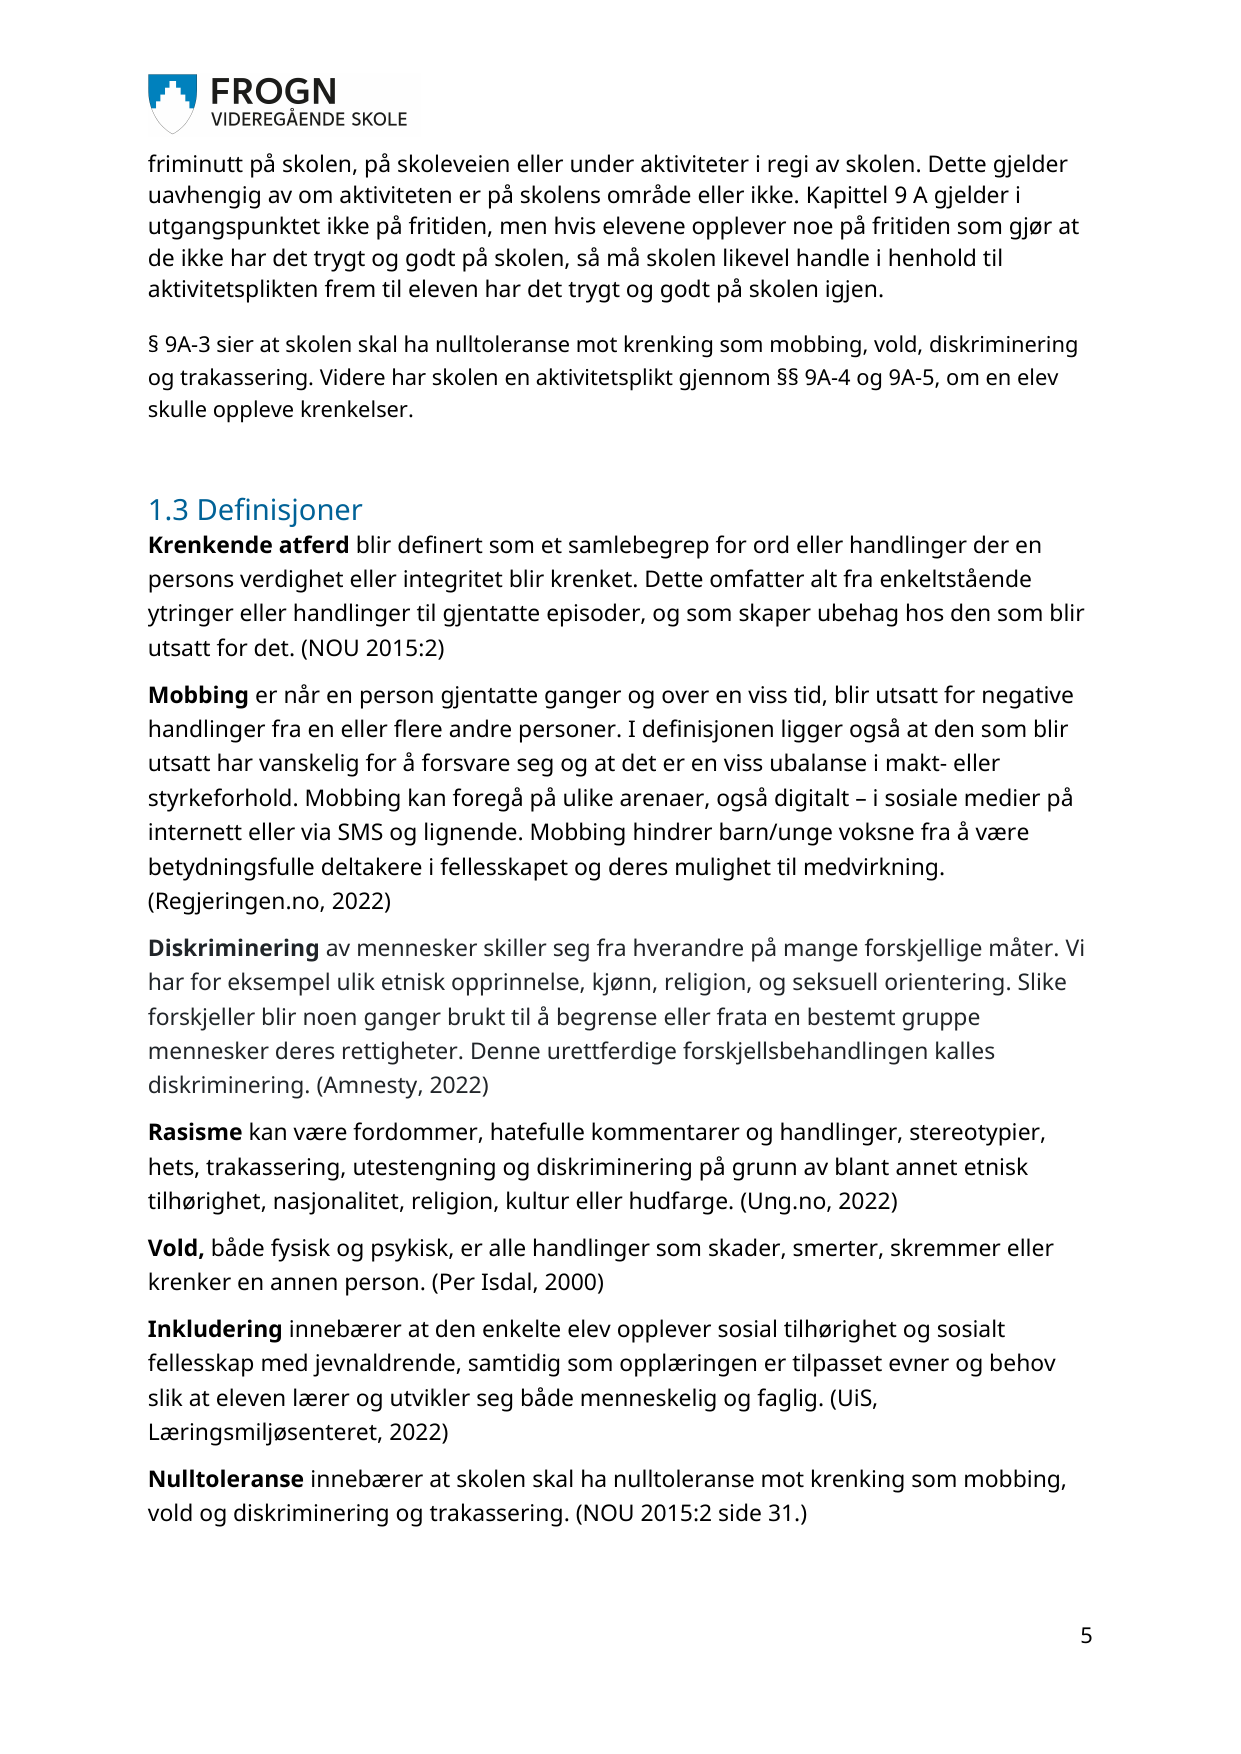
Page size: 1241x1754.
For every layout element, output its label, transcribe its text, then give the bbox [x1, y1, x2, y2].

text Nulltoleranse innebærer at skolen skal ha nulltoleranse mot krenking som mobbing, vold og diskriminering og trakassering. (NOU 2015:2 side 31.) [148, 1463, 1092, 1529]
picture [147, 73, 422, 137]
text Rasisme kan være fordommer, hatefulle kommentarer og handlinger, stereotypier, hets, trakassering, utestengning og diskriminering på grunn av blant annet etnisk tilhørighet, nasjonalitet, religion, kultur eller hudfarge. (Ung.no, 2022) [148, 1116, 1092, 1216]
text Krenkende atferd blir definert som et samlebegrep for ord eller handlinger der en persons verdighet eller integritet blir krenket. Dette omfatter alt fra enkeltstående ytringer eller handlinger til gjentatte episoder, og som skaper ubehag hos den som blir utsatt for det. (NOU 2015:2) [148, 529, 1092, 663]
text Inkludering innebærer at den enkelte elev opplever sosial tilhørighet og sosialt fellesskap med jevnaldrende, samtidig som opplæringen er tilpasset evner og behov slik at eleven lærer og utvikler seg både menneskelig og faglig. (UiS, Læringsmiljøsenteret, 2022) [148, 1313, 1092, 1447]
text Vold, både fysisk og psykisk, er alle handlinger som skader, smerter, skremmer eller krenker en annen person. (Per Isdal, 2000) [148, 1232, 1092, 1297]
text Diskriminering av mennesker skiller seg fra hverandre på mange forskjellige måter. Vi har for eksempel ulik etnisk opprinnelse, kjønn, religion, og seksuell orientering. Slike forskjeller blir noen ganger brukt til å begrense eller frata en bestemt gruppe mennesker deres rettigheter. Denne urettferdige forskjellsbehandlingen kalles diskriminering. (Amnesty, 2022) [148, 932, 1092, 1101]
text Mobbing er når en person gjentatte ganger og over en viss tid, blir utsatt for negative handlinger fra en eller flere andre personer. I definisjonen ligger også at den som blir utsatt har vanskelig for å forsvare seg og at det er en viss ubalanse i makt- eller styrkeforhold. Mobbing kan foregå på ulike arenaer, også digitalt – i sosiale medier på internett eller via SMS og lignende. Mobbing hindrer barn/unge voksne fra å være betydningsfulle deltakere i fellesskapet og deres mulighet til medvirkning. (Regjeringen.no, 2022) [148, 679, 1092, 916]
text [148, 148, 1092, 304]
text § 9A-3 sier at skolen skal ha nulltoleranse mot krenking som mobbing, vold, diskriminering og trakassering. Videre har skolen en aktivitetsplikt gjennom §§ 9A-4 og 9A-5, om en elev skulle oppleve krenkelser. [148, 329, 1092, 424]
subtitle 1.3 Definisjoner [148, 489, 1092, 529]
